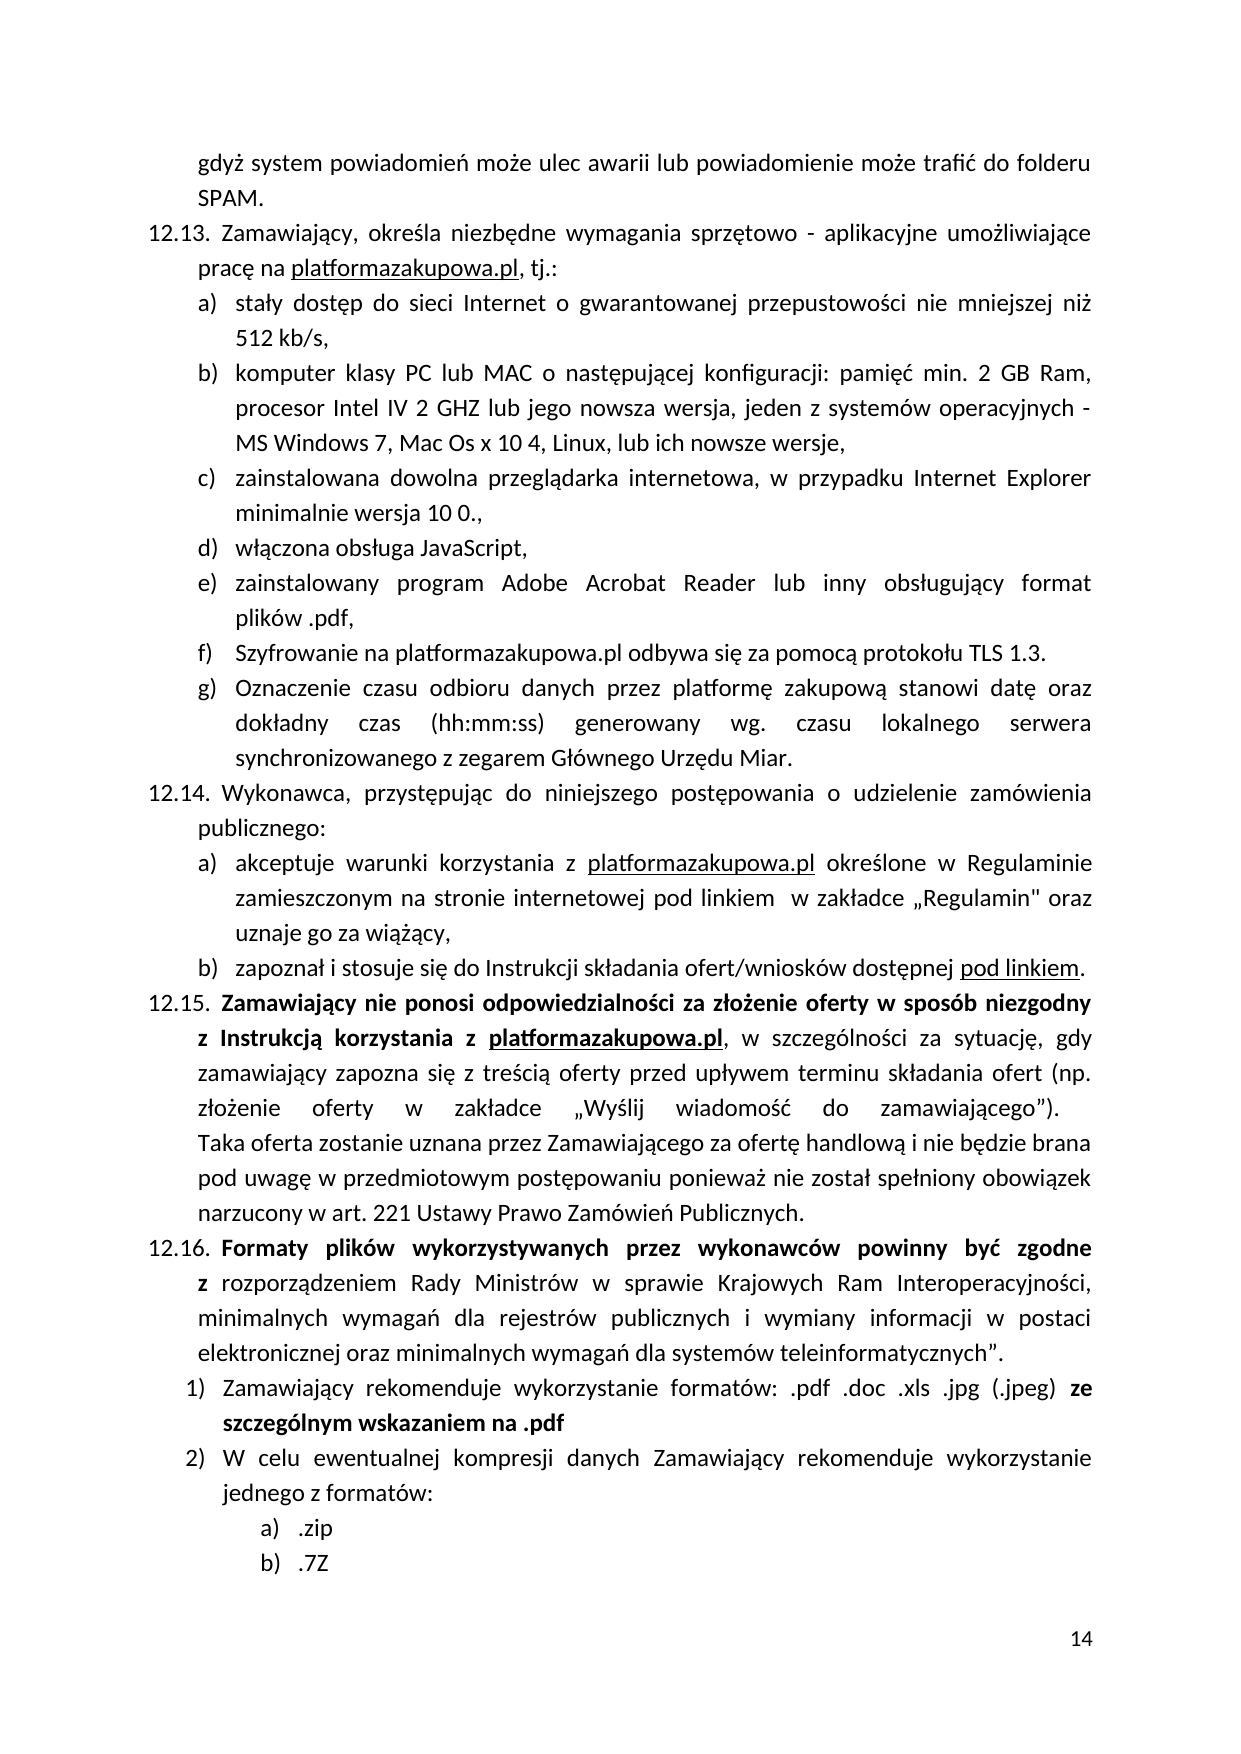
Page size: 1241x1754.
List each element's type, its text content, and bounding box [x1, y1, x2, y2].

list Formaty plików wykorzystywanych przez wykonawców powinny być zgodne z rozporządzeniem Rady Ministrów w sprawie Krajowych Ram Interoperacyjności, minimalnych wymagań dla rejestrów publicznych i wymiany informacji w postaci elektronicznej oraz minimalnych wymagań dla systemów teleinformatycznych”. [148, 1233, 1093, 1368]
list zapoznał i stosuje się do Instrukcji składania ofert/wniosków dostępnej pod linkiem. [198, 953, 1093, 983]
list .zip [260, 1513, 1093, 1543]
list W celu ewentualnej kompresji danych Zamawiający rekomenduje wykorzystanie jednego z formatów: [185, 1443, 1093, 1508]
list Wykonawca, przystępując do niniejszego postępowania o udzielenie zamówienia publicznego: [148, 778, 1093, 843]
list komputer klasy PC lub MAC o następującej konfiguracji: pamięć min. 2 GB Ram, procesor Intel IV 2 GHZ lub jego nowsza wersja, jeden z systemów operacyjnych - MS Windows 7, Mac Os x 10 4, Linux, lub ich nowsze wersje, [198, 358, 1093, 458]
list .7Z [260, 1548, 1093, 1578]
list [148, 148, 1093, 213]
list zainstalowana dowolna przeglądarka internetowa, w przypadku Internet Explorer minimalnie wersja 10 0., [198, 463, 1093, 528]
list Zamawiający rekomenduje wykorzystanie formatów: .pdf .doc .xls .jpg (.jpeg) ze szczególnym wskazaniem na .pdf [185, 1373, 1093, 1438]
list włączona obsługa JavaScript, [198, 533, 1093, 563]
list Zamawiający, określa niezbędne wymagania sprzętowo - aplikacyjne umożliwiające pracę na platformazakupowa.pl, tj.: [148, 218, 1093, 283]
list stały dostęp do sieci Internet o gwarantowanej przepustowości nie mniejszej niż 512 kb/s, [198, 288, 1093, 353]
list Zamawiający nie ponosi odpowiedzialności za złożenie oferty w sposób niezgodny z Instrukcją korzystania z platformazakupowa.pl, w szczególności za sytuację, gdy zamawiający zapozna się z treścią oferty przed upływem terminu składania ofert (np. złożenie oferty w zakładce „Wyślij wiadomość do zamawiającego”). Taka oferta zostanie uznana przez Zamawiającego za ofertę handlową i nie będzie brana pod uwagę w przedmiotowym postępowaniu ponieważ nie został spełniony obowiązek narzucony w art. 221 Ustawy Prawo Zamówień Publicznych. [148, 988, 1093, 1228]
list akceptuje warunki korzystania z platformazakupowa.pl określone w Regulaminie zamieszczonym na stronie internetowej pod linkiem w zakładce „Regulamin" oraz uznaje go za wiążący, [198, 848, 1093, 948]
list Oznaczenie czasu odbioru danych przez platformę zakupową stanowi datę oraz dokładny czas (hh:mm:ss) generowany wg. czasu lokalnego serwera synchronizowanego z zegarem Głównego Urzędu Miar. [198, 673, 1093, 773]
list Szyfrowanie na platformazakupowa.pl odbywa się za pomocą protokołu TLS 1.3. [198, 638, 1093, 668]
list zainstalowany program Adobe Acrobat Reader lub inny obsługujący format plików .pdf, [198, 568, 1093, 633]
